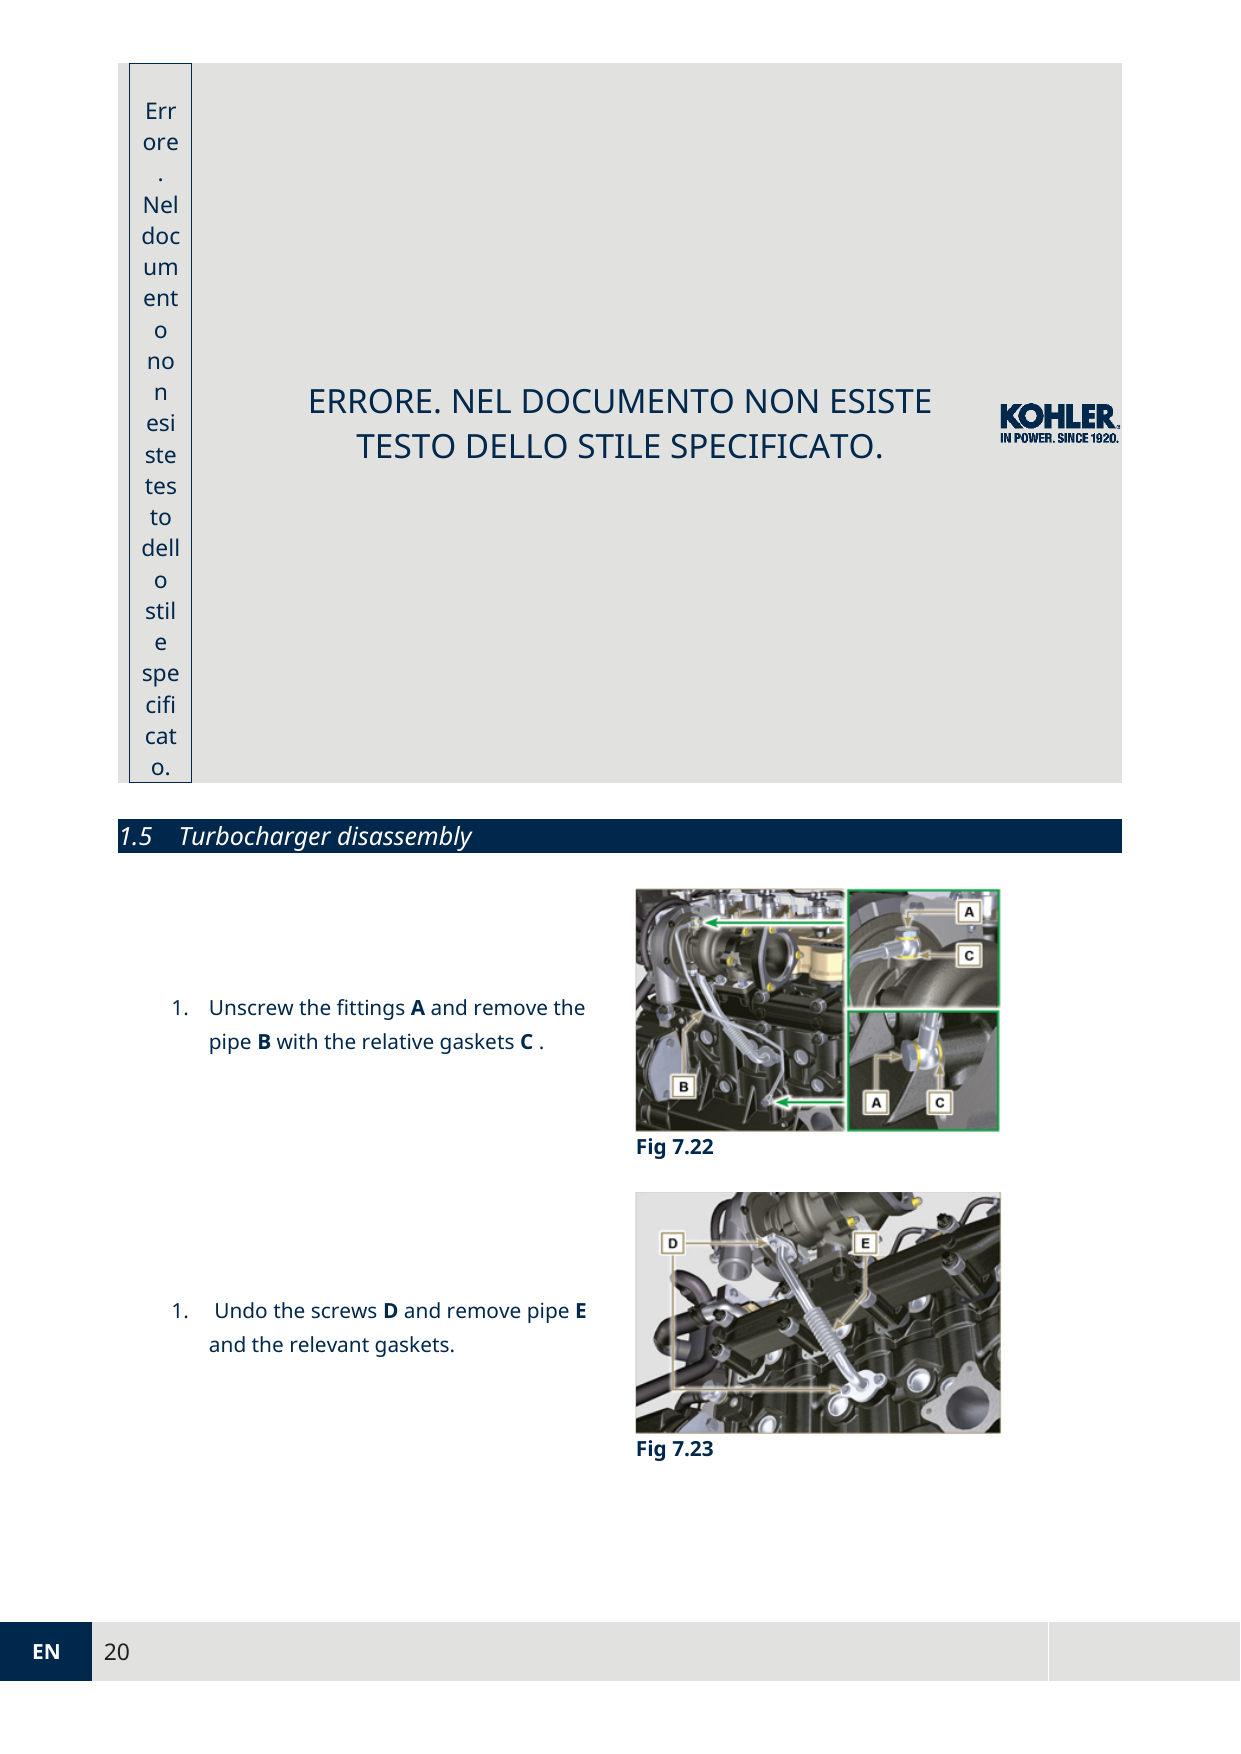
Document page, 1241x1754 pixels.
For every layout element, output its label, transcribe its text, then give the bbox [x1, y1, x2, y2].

picture [635, 1192, 1002, 1434]
subtitle Turbocharger disassembly [118, 819, 1122, 853]
table_header Unscrew the fittings A and remove the pipe B with the relative gaskets C . [118, 872, 620, 1176]
table_cell Fig 7.23 [620, 1176, 1122, 1478]
picture [635, 887, 1002, 1133]
picture [1000, 403, 1121, 443]
table_header Fig 7.22 [620, 872, 1122, 1176]
table_cell Undo the screws D and remove pipe E and the relevant gaskets. [118, 1176, 620, 1478]
